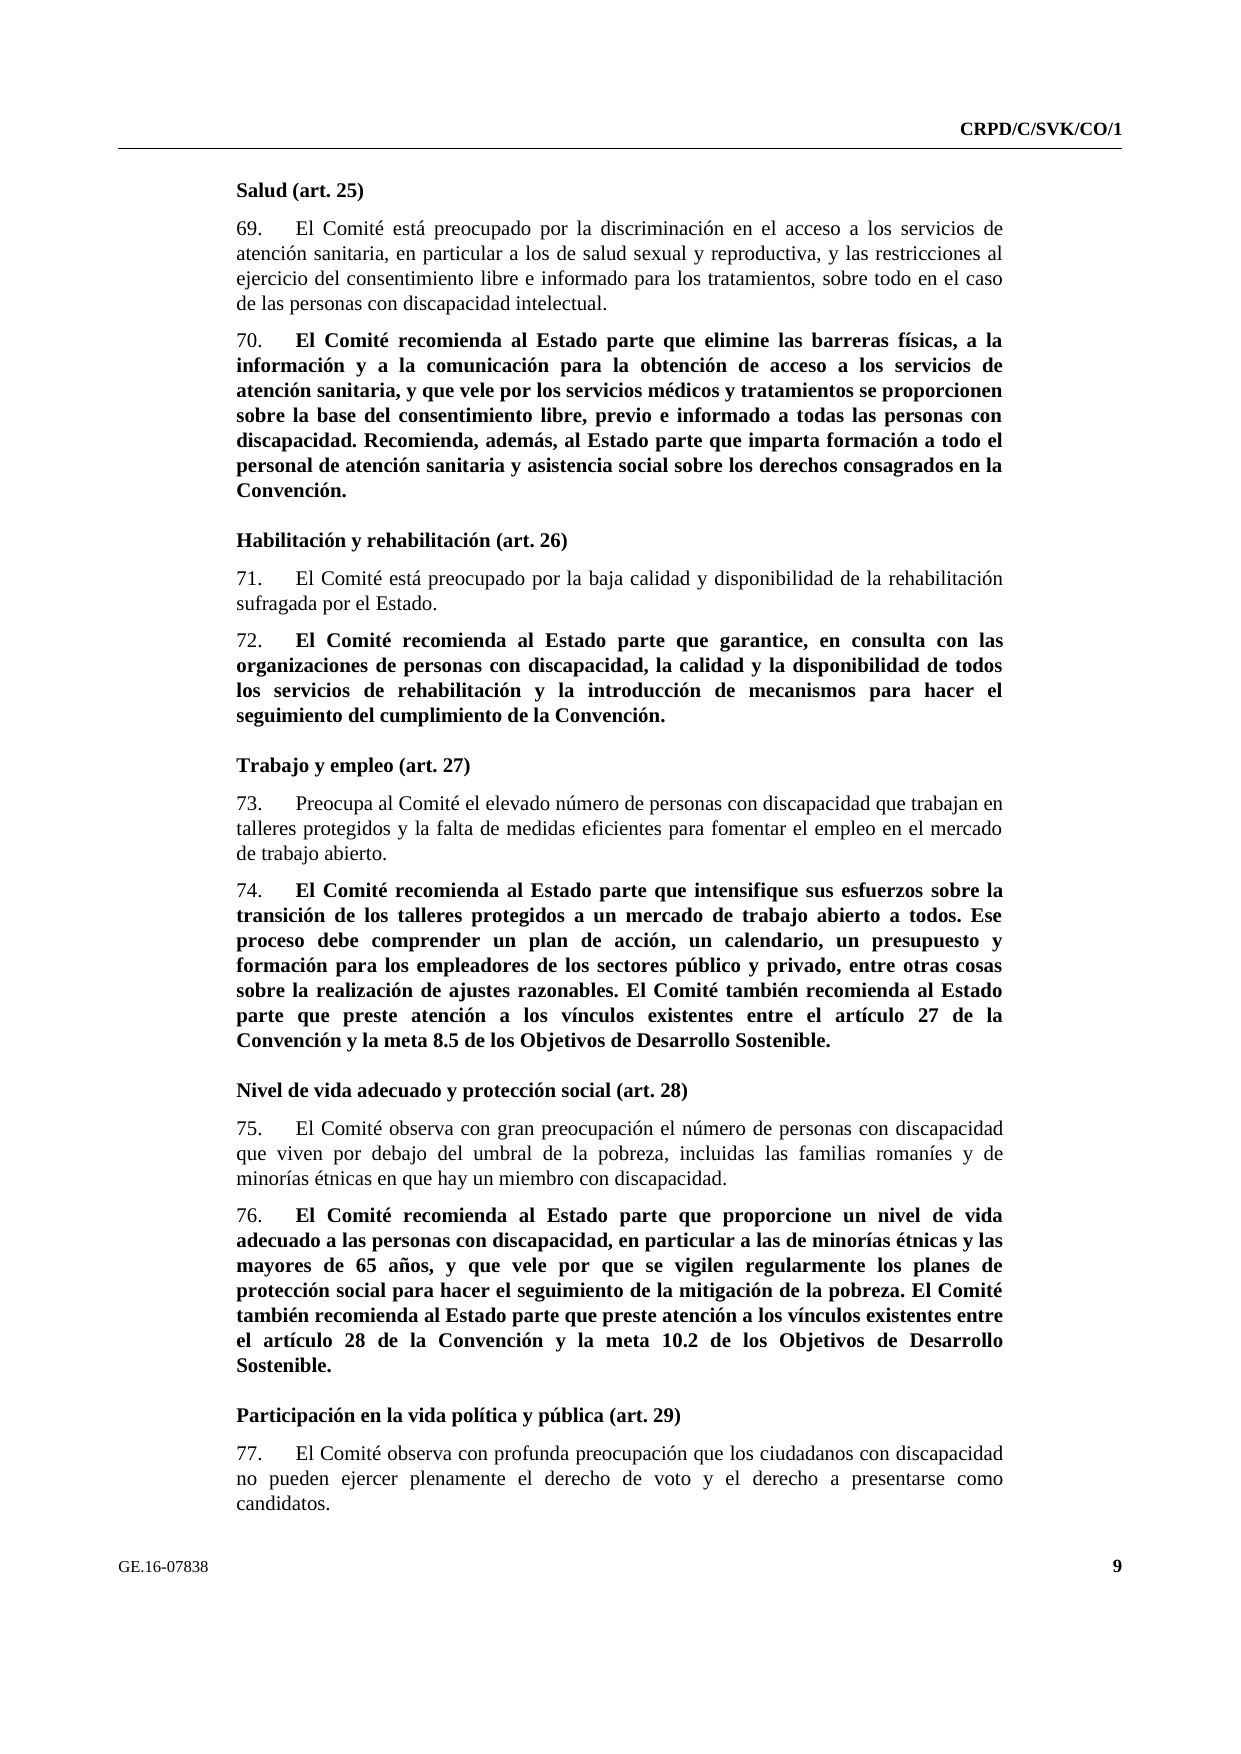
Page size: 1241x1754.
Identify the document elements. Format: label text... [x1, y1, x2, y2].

text 75. El Comité observa con gran preocupación el número de personas con discapacidad que viven por debajo del umbral de la pobreza, incluidas las familias romaníes y de minorías étnicas en que hay un miembro con discapacidad. [236, 1115, 1004, 1190]
text Participación en la vida política y pública (art. 29) [118, 1402, 1004, 1427]
text Trabajo y empleo (art. 27) [118, 752, 1004, 777]
text Salud (art. 25) [118, 177, 1004, 202]
text 74. El Comité recomienda al Estado parte que intensifique sus esfuerzos sobre la transición de los talleres protegidos a un mercado de trabajo abierto a todos. Ese proceso debe comprender un plan de acción, un calendario, un presupuesto y formación para los empleadores de los sectores público y privado, entre otras cosas sobre la realización de ajustes razonables. El Comité también recomienda al Estado parte que preste atención a los vínculos existentes entre el artículo 27 de la Convención y la meta 8.5 de los Objetivos de Desarrollo Sostenible. [236, 877, 1004, 1052]
text Nivel de vida adecuado y protección social (art. 28) [118, 1077, 1004, 1102]
text 77. El Comité observa con profunda preocupación que los ciudadanos con discapacidad no pueden ejercer plenamente el derecho de voto y el derecho a presentarse como candidatos. [236, 1440, 1004, 1515]
text 70. El Comité recomienda al Estado parte que elimine las barreras físicas, a la información y a la comunicación para la obtención de acceso a los servicios de atención sanitaria, y que vele por los servicios médicos y tratamientos se proporcionen sobre la base del consentimiento libre, previo e informado a todas las personas con discapacidad. Recomienda, además, al Estado parte que imparta formación a todo el personal de atención sanitaria y asistencia social sobre los derechos consagrados en la Convención. [236, 327, 1004, 502]
text 72. El Comité recomienda al Estado parte que garantice, en consulta con las organizaciones de personas con discapacidad, la calidad y la disponibilidad de todos los servicios de rehabilitación y la introducción de mecanismos para hacer el seguimiento del cumplimiento de la Convención. [236, 627, 1004, 727]
text 76. El Comité recomienda al Estado parte que proporcione un nivel de vida adecuado a las personas con discapacidad, en particular a las de minorías étnicas y las mayores de 65 años, y que vele por que se vigilen regularmente los planes de protección social para hacer el seguimiento de la mitigación de la pobreza. El Comité también recomienda al Estado parte que preste atención a los vínculos existentes entre el artículo 28 de la Convención y la meta 10.2 de los Objetivos de Desarrollo Sostenible. [236, 1202, 1004, 1377]
text 71. El Comité está preocupado por la baja calidad y disponibilidad de la rehabilitación sufragada por el Estado. [236, 565, 1004, 615]
text 73. Preocupa al Comité el elevado número de personas con discapacidad que trabajan en talleres protegidos y la falta de medidas eficientes para fomentar el empleo en el mercado de trabajo abierto. [236, 790, 1004, 865]
text Habilitación y rehabilitación (art. 26) [118, 527, 1004, 552]
text 69. El Comité está preocupado por la discriminación en el acceso a los servicios de atención sanitaria, en particular a los de salud sexual y reproductiva, y las restricciones al ejercicio del consentimiento libre e informado para los tratamientos, sobre todo en el caso de las personas con discapacidad intelectual. [236, 215, 1004, 315]
